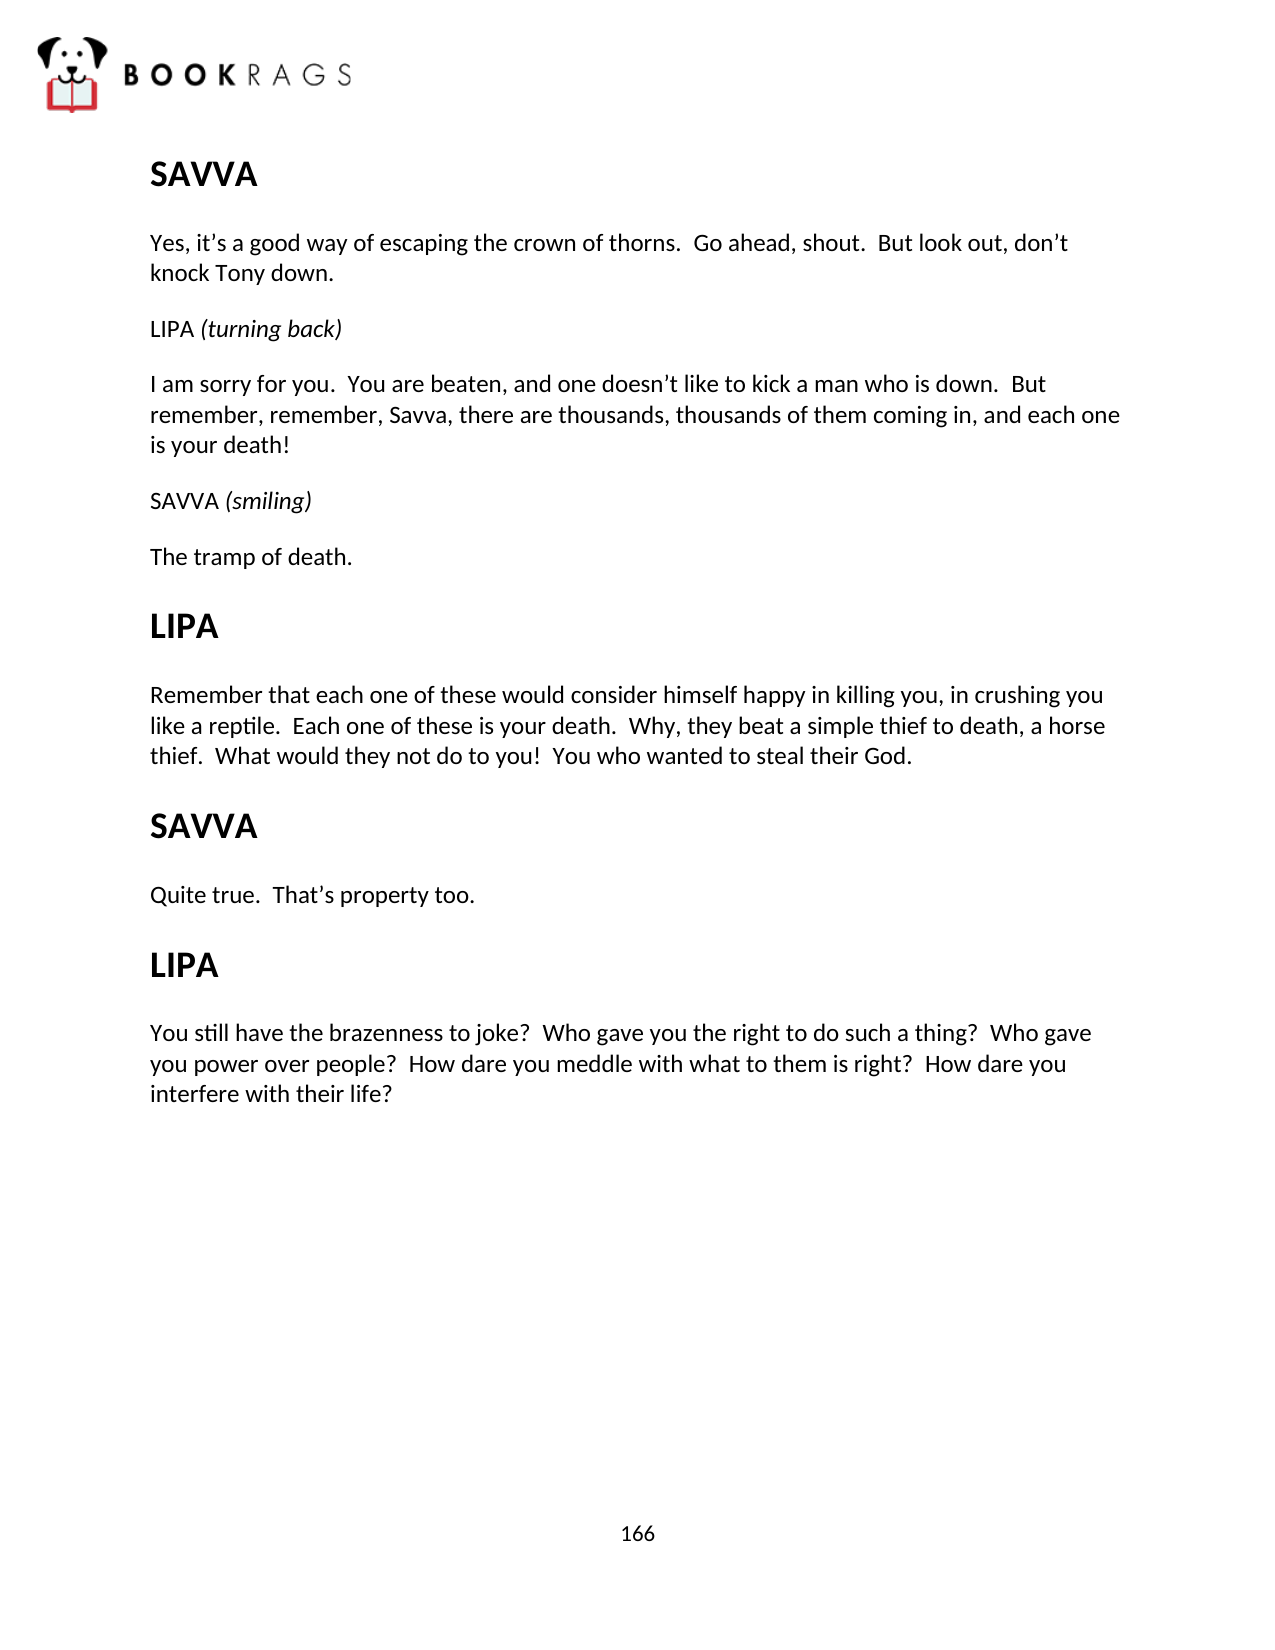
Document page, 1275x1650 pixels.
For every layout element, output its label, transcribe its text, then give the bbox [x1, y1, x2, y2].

text Quite true. That’s property too. [150, 879, 1125, 909]
text Remember that each one of these would consider himself happy in killing you, in crushing you like a reptile. Each one of these is your death. Why, they beat a simple thief to death, a horse thief. What would they not do to you! You who wanted to steal their God. [150, 679, 1125, 771]
picture [37, 37, 351, 113]
text LIPA [150, 941, 1125, 986]
text The tramp of death. [150, 541, 1125, 571]
text SAVVA (smiling) [150, 485, 1125, 516]
text I am sorry for you. You are beaten, and one doesn’t like to kick a man who is down. But remember, remember, Savva, there are thousands, thousands of them coming in, and each one is your death! [150, 368, 1125, 460]
text You still have the brazenness to joke? Who gave you the right to do such a thing? Who gave you power over people? How dare you meddle with what to them is right? How dare you interfere with their life? [150, 1018, 1125, 1109]
text LIPA [150, 602, 1125, 648]
text SAVVA [150, 150, 1125, 196]
text SAVVA [150, 802, 1125, 848]
text LIPA (turning back) [150, 313, 1125, 343]
text Yes, it’s a good way of escaping the crown of thorns. Go ahead, shout. But look out, don’t knock Tony down. [150, 227, 1125, 288]
